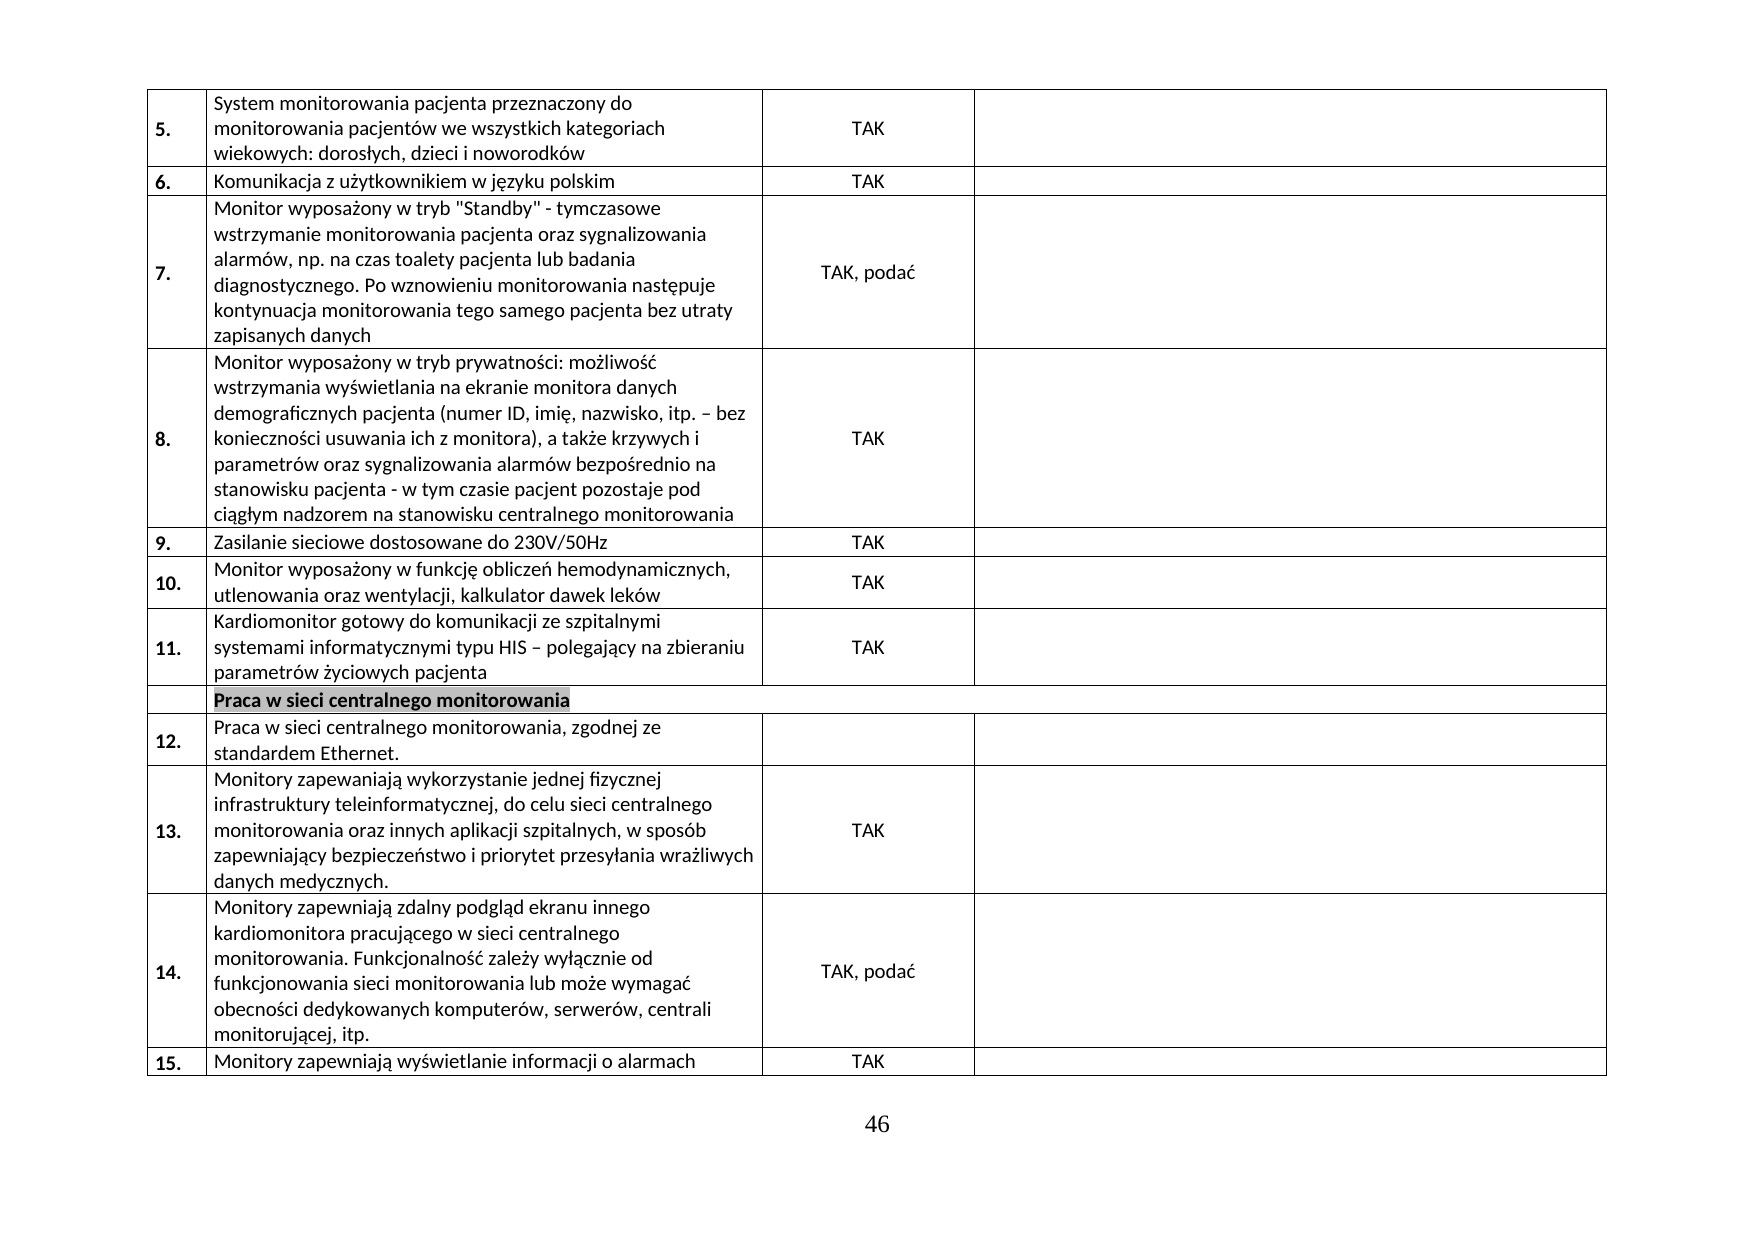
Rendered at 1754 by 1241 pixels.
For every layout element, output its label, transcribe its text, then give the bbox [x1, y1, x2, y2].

table_cell [975, 714, 1606, 765]
table_cell Monitor wyposażony w tryb prywatności: możliwość wstrzymania wyświetlania na ekranie monitora danych demograficznych pacjenta (numer ID, imię, nazwisko, itp. – bez konieczności usuwania ich z monitora), a także krzywych i parametrów oraz sygnalizowania alarmów bezpośrednio na stanowisku pacjenta - w tym czasie pacjent pozostaje pod ciągłym nadzorem na stanowisku centralnego monitorowania [207, 349, 762, 527]
table_cell [975, 1048, 1606, 1075]
table_cell Praca w sieci centralnego monitorowania [207, 686, 1606, 713]
table_cell System monitorowania pacjenta przeznaczony do monitorowania pacjentów we wszystkich kategoriach wiekowych: dorosłych, dzieci i noworodków [207, 90, 762, 166]
table_cell [148, 528, 206, 556]
table_cell [148, 766, 206, 893]
table_cell [148, 894, 206, 1047]
table_cell Kardiomonitor gotowy do komunikacji ze szpitalnymi systemami informatycznymi typu HIS – polegający na zbieraniu parametrów życiowych pacjenta [207, 609, 762, 685]
table_cell [975, 90, 1606, 166]
table_cell [148, 686, 206, 713]
table_cell TAK [763, 349, 974, 527]
table_cell Komunikacja z użytkownikiem w języku polskim [207, 167, 762, 194]
table_cell TAK [763, 528, 974, 556]
table_cell Monitory zapewaniają wykorzystanie jednej fizycznej infrastruktury teleinformatycznej, do celu sieci centralnego monitorowania oraz innych aplikacji szpitalnych, w sposób zapewniający bezpieczeństwo i priorytet przesyłania wrażliwych danych medycznych. [207, 766, 762, 893]
table_cell TAK [763, 167, 974, 194]
table_cell [148, 349, 206, 527]
table_cell TAK [763, 557, 974, 607]
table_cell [207, 1048, 762, 1075]
table_cell TAK [763, 1048, 974, 1075]
table_cell [975, 766, 1606, 893]
table_cell [148, 90, 206, 166]
table_cell TAK [763, 609, 974, 685]
table_cell Monitor wyposażony w tryb "Standby" - tymczasowe wstrzymanie monitorowania pacjenta oraz sygnalizowania alarmów, np. na czas toalety pacjenta lub badania diagnostycznego. Po wznowieniu monitorowania następuje kontynuacja monitorowania tego samego pacjenta bez utraty zapisanych danych [207, 196, 762, 348]
table_cell TAK, podać [763, 894, 974, 1047]
table_cell [148, 609, 206, 685]
table_cell [148, 557, 206, 607]
table_cell [975, 528, 1606, 556]
table_cell TAK, podać [763, 196, 974, 348]
table_cell [975, 894, 1606, 1047]
table_cell [975, 167, 1606, 194]
table_cell [975, 349, 1606, 527]
table_cell [975, 609, 1606, 685]
table_cell [763, 714, 974, 765]
table_cell [148, 196, 206, 348]
table_cell [148, 1048, 206, 1075]
table_cell TAK [763, 766, 974, 893]
table_cell Monitor wyposażony w funkcję obliczeń hemodynamicznych, utlenowania oraz wentylacji, kalkulator dawek leków [207, 557, 762, 607]
table_cell [148, 714, 206, 765]
table_cell [975, 196, 1606, 348]
table_cell Monitory zapewniają zdalny podgląd ekranu innego kardiomonitora pracującego w sieci centralnego monitorowania. Funkcjonalność zależy wyłącznie od funkcjonowania sieci monitorowania lub może wymagać obecności dedykowanych komputerów, serwerów, centrali monitorującej, itp. [207, 894, 762, 1047]
table_cell Praca w sieci centralnego monitorowania, zgodnej ze standardem Ethernet. [207, 714, 762, 765]
table_cell Zasilanie sieciowe dostosowane do 230V/50Hz [207, 528, 762, 556]
table_cell TAK [763, 90, 974, 166]
table_cell [148, 167, 206, 194]
table_cell [975, 557, 1606, 607]
